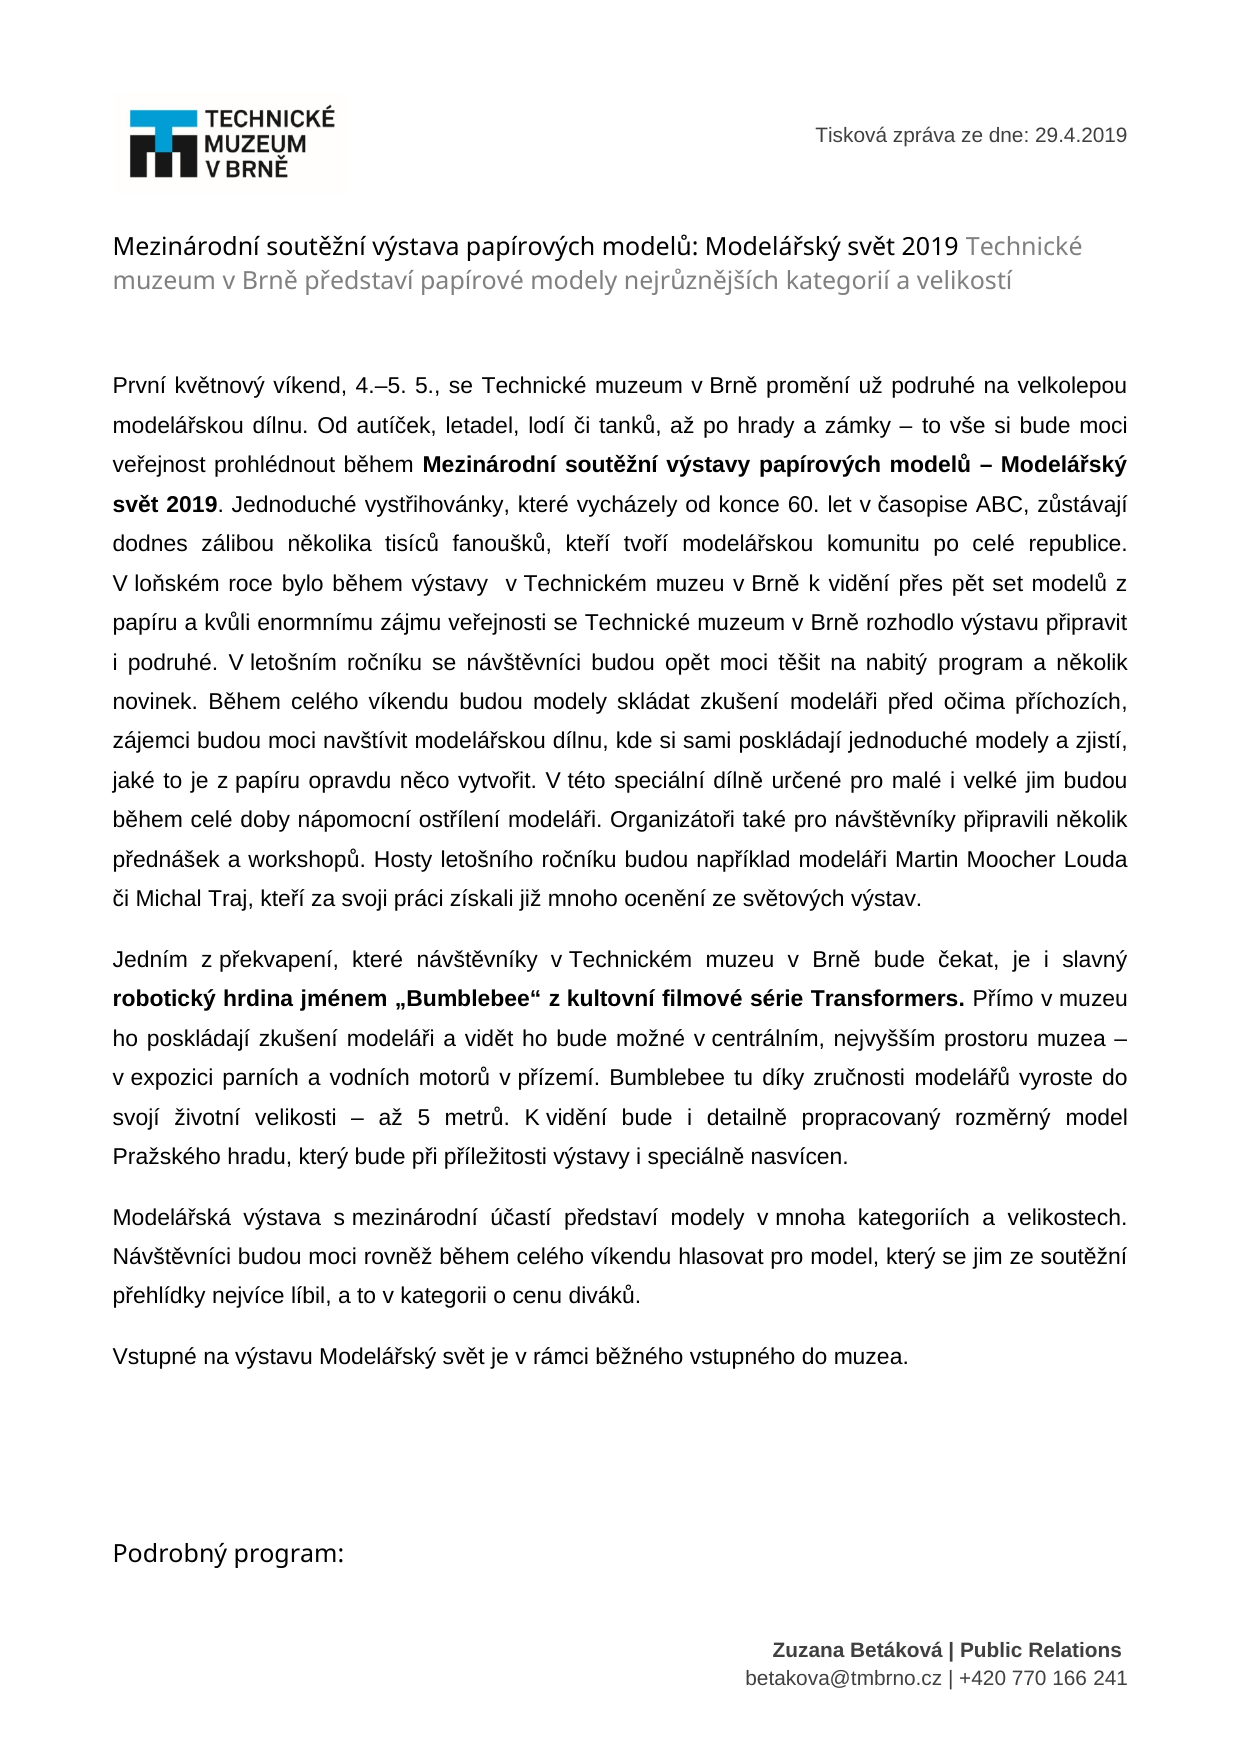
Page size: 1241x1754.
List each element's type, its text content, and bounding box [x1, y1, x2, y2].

text Modelářská výstava s mezinárodní účastí představí modely v mnoha kategoriích a velikostech. Návštěvníci budou moci rovněž během celého víkendu hlasovat pro model, který se jim ze soutěžní přehlídky nejvíce líbil, a to v kategorii o cenu diváků. [112, 1203, 1128, 1309]
text Mezinárodní soutěžní výstava papírových modelů: Modelářský svět 2019 Technické muzeum v Brně představí papírové modely nejrůznějších kategorií a velikostí [112, 228, 1128, 296]
text Podrobný program: [112, 1535, 1128, 1569]
text První květnový víkend, 4.–5. 5., se Technické muzeum v Brně promění už podruhé na velkolepou modelářskou dílnu. Od autíček, letadel, lodí či tanků, až po hrady a zámky – to vše si bude moci veřejnost prohlédnout během Mezinárodní soutěžní výstavy papírových modelů – Modelářský svět 2019. Jednoduché vystřihovánky, které vycházely od konce 60. let v časopise ABC, zůstávají dodnes zálibou několika tisíců fanoušků, kteří tvoří modelářskou komunitu po celé republice. V loňském roce bylo během výstavy v Technickém muzeu v Brně k vidění přes pět set modelů z papíru a kvůli enormnímu zájmu veřejnosti se Technické muzeum v Brně rozhodlo výstavu připravit i podruhé. V letošním ročníku se návštěvníci budou opět moci těšit na nabitý program a několik novinek. Během celého víkendu budou modely skládat zkušení modeláři před očima příchozích, zájemci budou moci navštívit modelářskou dílnu, kde si sami poskládají jednoduché modely a zjistí, jaké to je z papíru opravdu něco vytvořit. V této speciální dílně určené pro malé i velké jim budou během celé doby nápomocní ostřílení modeláři. Organizátoři také pro návštěvníky připravili několik přednášek a workshopů. Hosty letošního ročníku budou například modeláři Martin Moocher Louda či Michal Traj, kteří za svoji práci získali již mnoho ocenění ze světových výstav. [112, 372, 1128, 912]
text Jedním z překvapení, které návštěvníky v Technickém muzeu v Brně bude čekat, je i slavný robotický hrdina jménem „Bumblebee“ z kultovní filmové série Transformers. Přímo v muzeu ho poskládají zkušení modeláři a vidět ho bude možné v centrálním, nejvyšším prostoru muzea – v expozici parních a vodních motorů v přízemí. Bumblebee tu díky zručnosti modelářů vyroste do svojí životní velikosti – až 5 metrů. K vidění bude i detailně propracovaný rozměrný model Pražského hradu, který bude při příležitosti výstavy i speciálně nasvícen. [112, 946, 1128, 1169]
text Vstupné na výstavu Modelářský svět je v rámci běžného vstupného do muzea. [112, 1343, 1128, 1369]
picture [113, 93, 347, 194]
